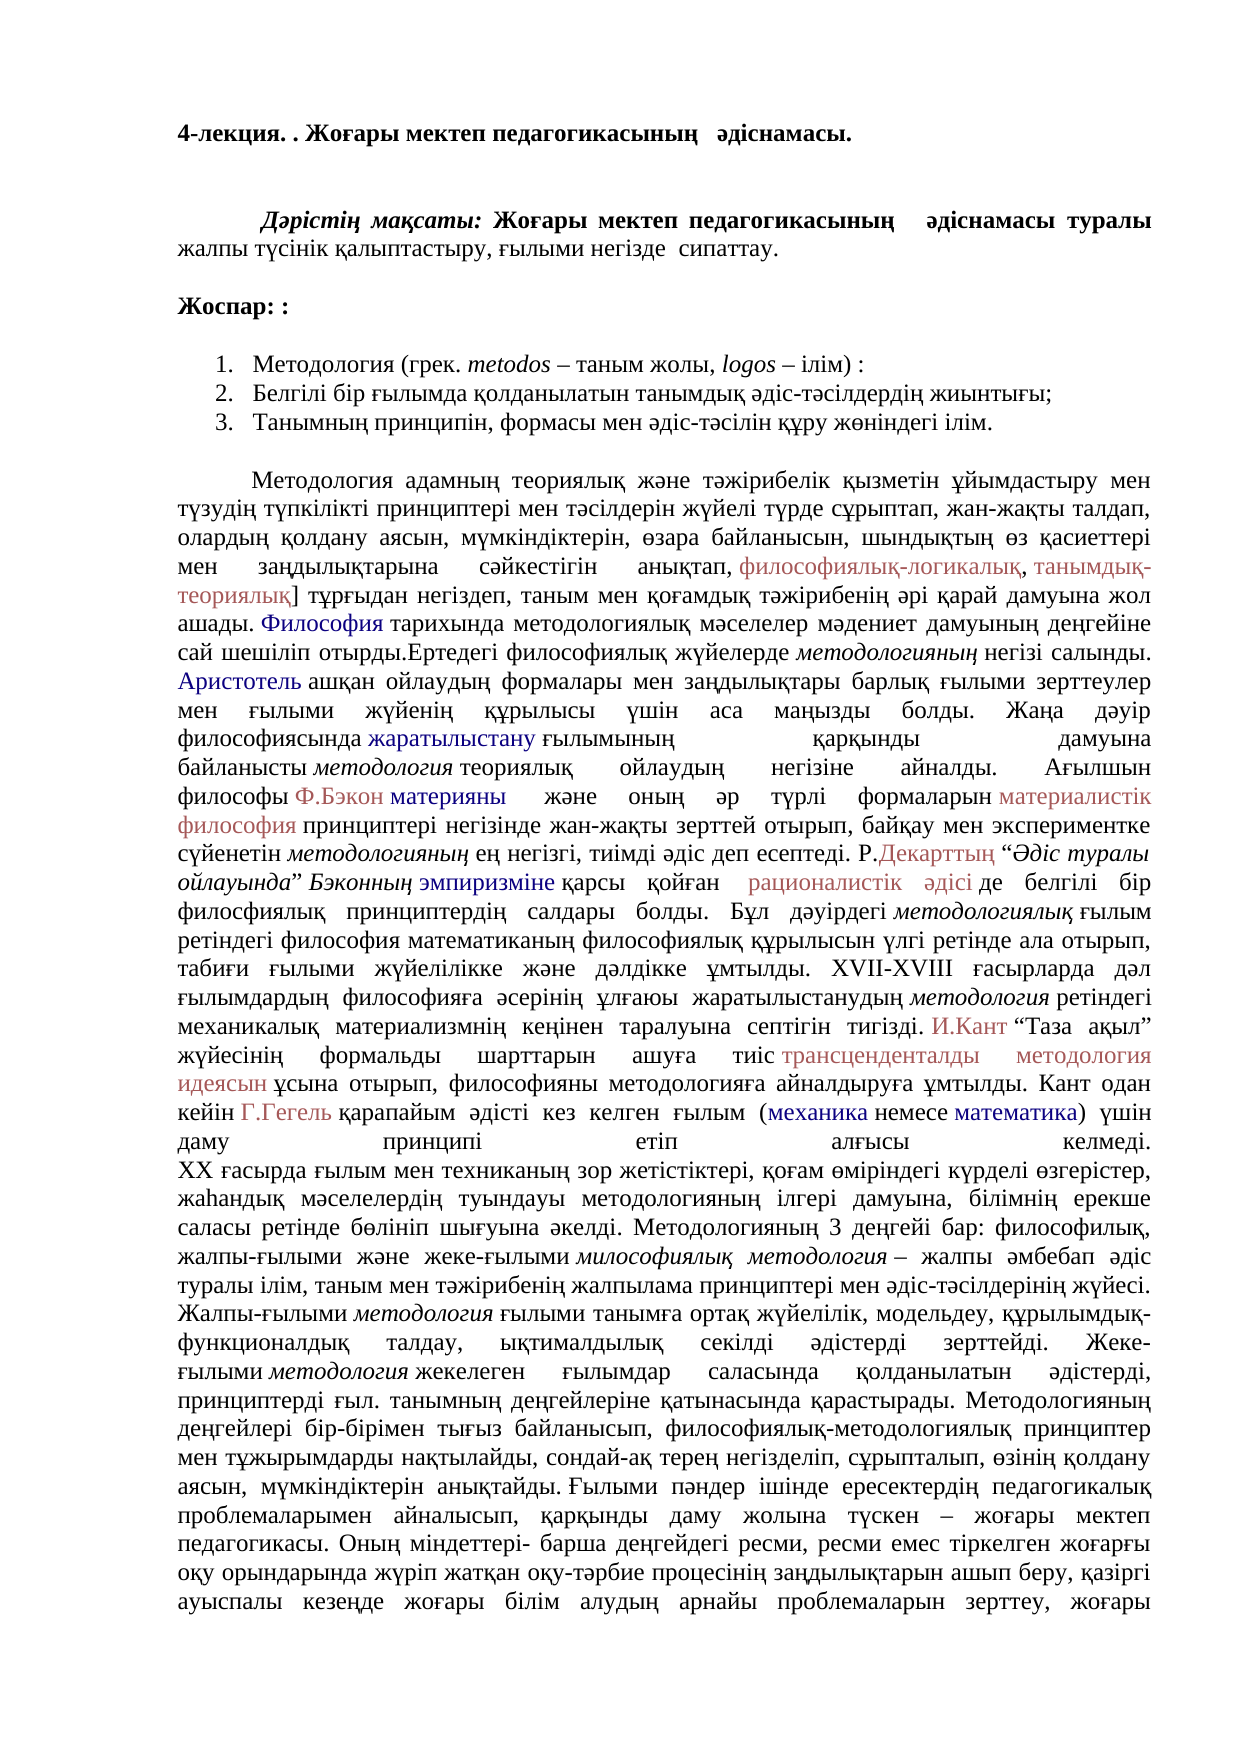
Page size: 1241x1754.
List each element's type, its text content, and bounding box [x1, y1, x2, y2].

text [177, 465, 1152, 1615]
list Методология (грек. metodos – таным жолы, logos – ілім) : [215, 349, 1152, 378]
text Жоспар: : [177, 291, 1152, 320]
list Белгілі бір ғылымда қолданылатын танымдық әдіс-тәсілдердің жиынтығы; [215, 378, 1152, 407]
text 4-лекция. . Жоғары мектеп педагогикасының әдіснамасы. [177, 118, 1152, 147]
list Танымның принципін, формасы мен әдіс-тәсілін құру жөніндегі ілім. [215, 407, 1152, 436]
text Дәрістің мақсаты: Жоғары мектеп педагогикасының әдіснамасы туралы жалпы түсінік қалыптастыру, ғылыми негізде сипаттау. [177, 205, 1152, 262]
